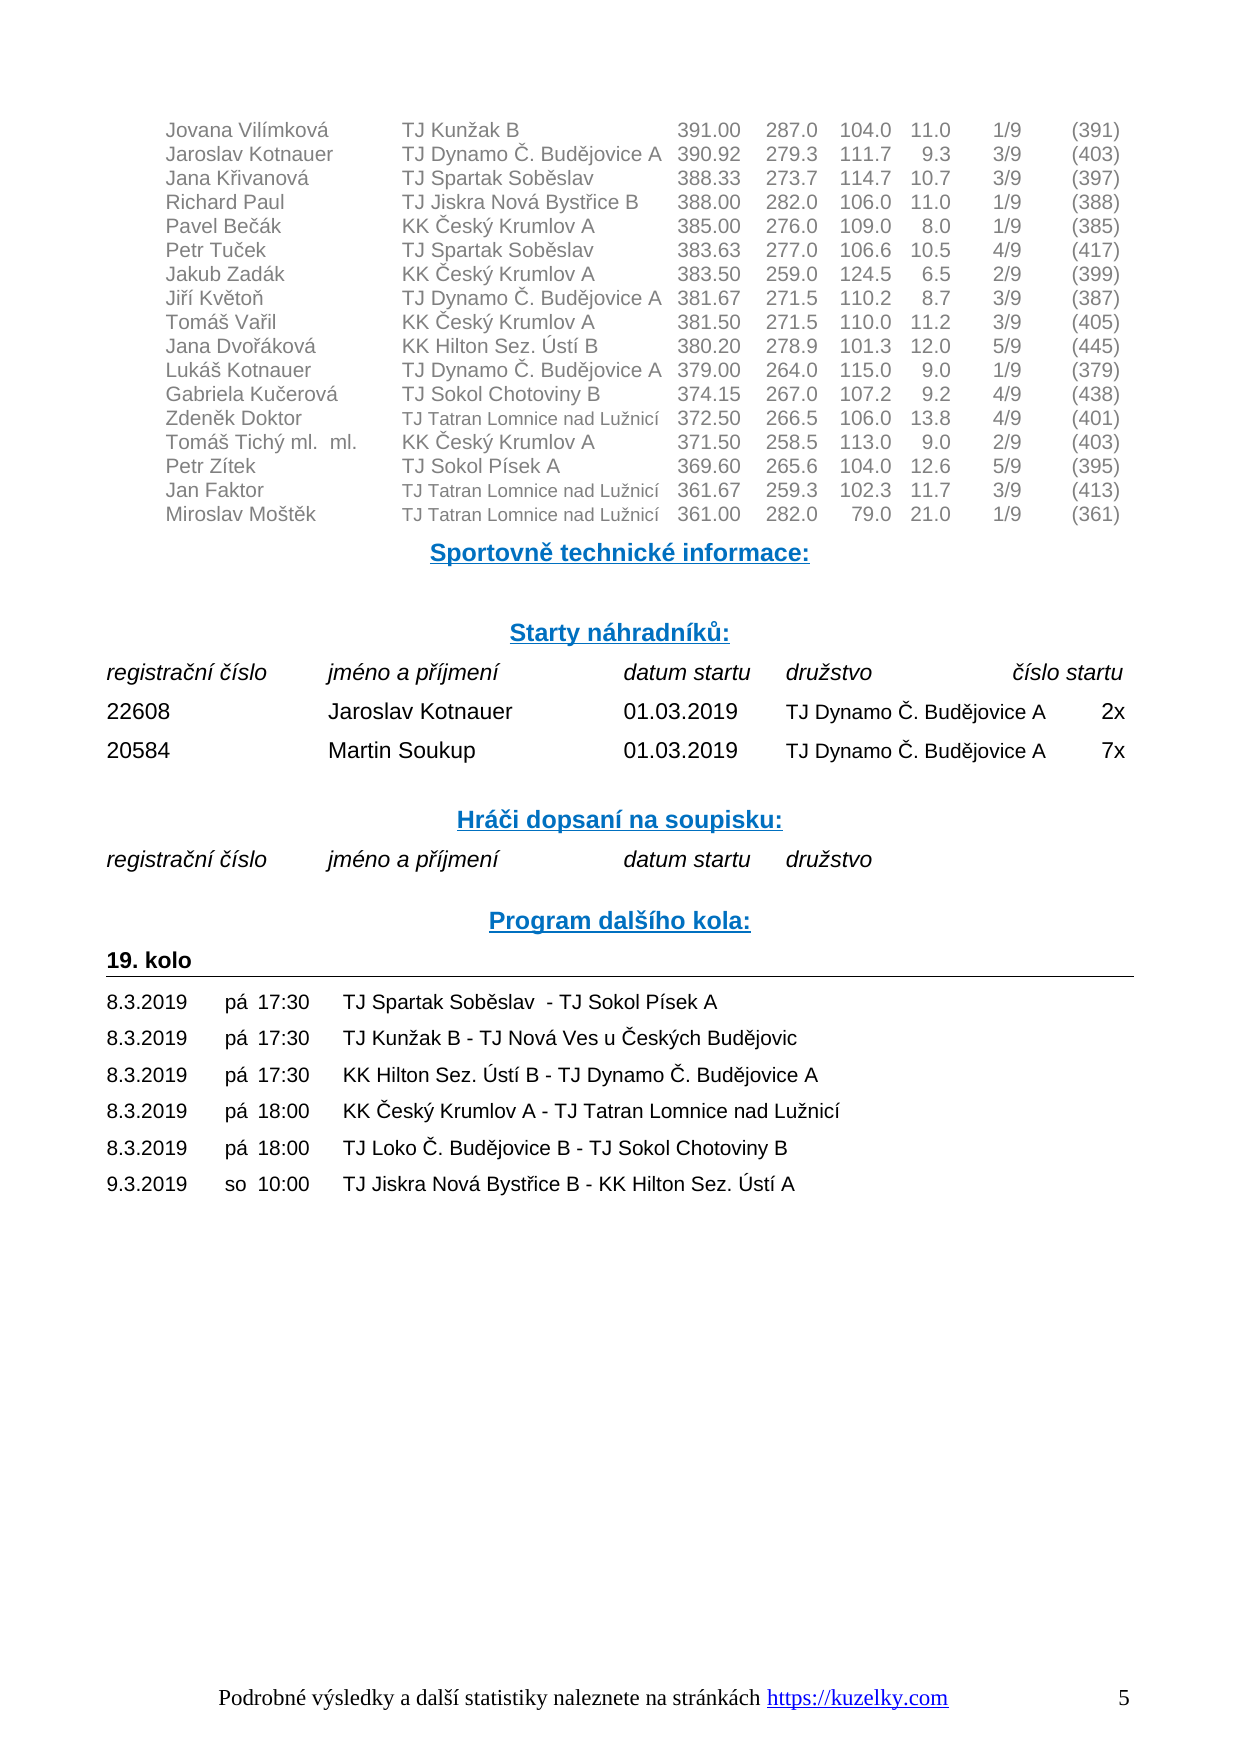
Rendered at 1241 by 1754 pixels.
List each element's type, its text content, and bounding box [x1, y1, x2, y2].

text 8.3.2019 pá 18:00 KK Český Krumlov A - TJ Tatran Lomnice nad Lužnicí [106, 1099, 1134, 1123]
text Tomáš Vařil KK Český Krumlov A 381.50 271.5 110.0 11.2 3/9 (405) [106, 310, 1134, 334]
text Pavel Bečák KK Český Krumlov A 385.00 276.0 109.0 8.0 1/9 (385) [106, 214, 1134, 238]
text registrační číslo jméno a příjmení datum startu družstvo [106, 846, 1134, 872]
text Zdeněk Doktor TJ Tatran Lomnice nad Lužnicí 372.50 266.5 106.0 13.8 4/9 (401) [106, 406, 1134, 429]
text Petr Tuček TJ Spartak Soběslav 383.63 277.0 106.6 10.5 4/9 (417) [106, 238, 1134, 262]
text 19. kolo [106, 947, 1134, 976]
text Tomáš Tichý ml. ml. KK Český Krumlov A 371.50 258.5 113.0 9.0 2/9 (403) [106, 429, 1134, 453]
text Gabriela Kučerová TJ Sokol Chotoviny B 374.15 267.0 107.2 9.2 4/9 (438) [106, 382, 1134, 406]
text registrační číslo jméno a příjmení datum startu družstvo číslo startu [106, 659, 1134, 686]
text 22608 Jaroslav Kotnauer 01.03.2019 TJ Dynamo Č. Budějovice A 2x [106, 698, 1134, 724]
text 9.3.2019 so 10:00 TJ Jiskra Nová Bystřice B - KK Hilton Sez. Ústí A [106, 1172, 1134, 1196]
text Jovana Vilímková TJ Kunžak B 391.00 287.0 104.0 11.0 1/9 (391) [106, 118, 1134, 142]
text 8.3.2019 pá 17:30 KK Hilton Sez. Ústí B - TJ Dynamo Č. Budějovice A [106, 1062, 1134, 1086]
text Jaroslav Kotnauer TJ Dynamo Č. Budějovice A 390.92 279.3 111.7 9.3 3/9 (403) [106, 142, 1134, 166]
text 20584 Martin Soukup 01.03.2019 TJ Dynamo Č. Budějovice A 7x [106, 737, 1134, 763]
text Lukáš Kotnauer TJ Dynamo Č. Budějovice A 379.00 264.0 115.0 9.0 1/9 (379) [106, 358, 1134, 382]
text 8.3.2019 pá 17:30 TJ Spartak Soběslav - TJ Sokol Písek A [106, 989, 1134, 1013]
text Hráči dopsaní na soupisku: [94, 776, 1145, 833]
text 8.3.2019 pá 17:30 TJ Kunžak B - TJ Nová Ves u Českých Budějovic [106, 1026, 1134, 1050]
text Jan Faktor TJ Tatran Lomnice nad Lužnicí 361.67 259.3 102.3 11.7 3/9 (413) [106, 477, 1134, 501]
text Miroslav Moštěk TJ Tatran Lomnice nad Lužnicí 361.00 282.0 79.0 21.0 1/9 (361) [106, 501, 1134, 525]
text 8.3.2019 pá 18:00 TJ Loko Č. Budějovice B - TJ Sokol Chotoviny B [106, 1135, 1134, 1159]
text Jiří Květoň TJ Dynamo Č. Budějovice A 381.67 271.5 110.2 8.7 3/9 (387) [106, 286, 1134, 310]
text Sportovně technické informace: [94, 538, 1145, 567]
text Jana Dvořáková KK Hilton Sez. Ústí B 380.20 278.9 101.3 12.0 5/9 (445) [106, 334, 1134, 358]
text Program dalšího kola: [94, 906, 1145, 935]
text Petr Zítek TJ Sokol Písek A 369.60 265.6 104.0 12.6 5/9 (395) [106, 453, 1134, 477]
text Jana Křivanová TJ Spartak Soběslav 388.33 273.7 114.7 10.7 3/9 (397) [106, 166, 1134, 190]
text Richard Paul TJ Jiskra Nová Bystřice B 388.00 282.0 106.0 11.0 1/9 (388) [106, 190, 1134, 214]
text Jakub Zadák KK Český Krumlov A 383.50 259.0 124.5 6.5 2/9 (399) [106, 262, 1134, 286]
text Starty náhradníků: [94, 618, 1145, 647]
